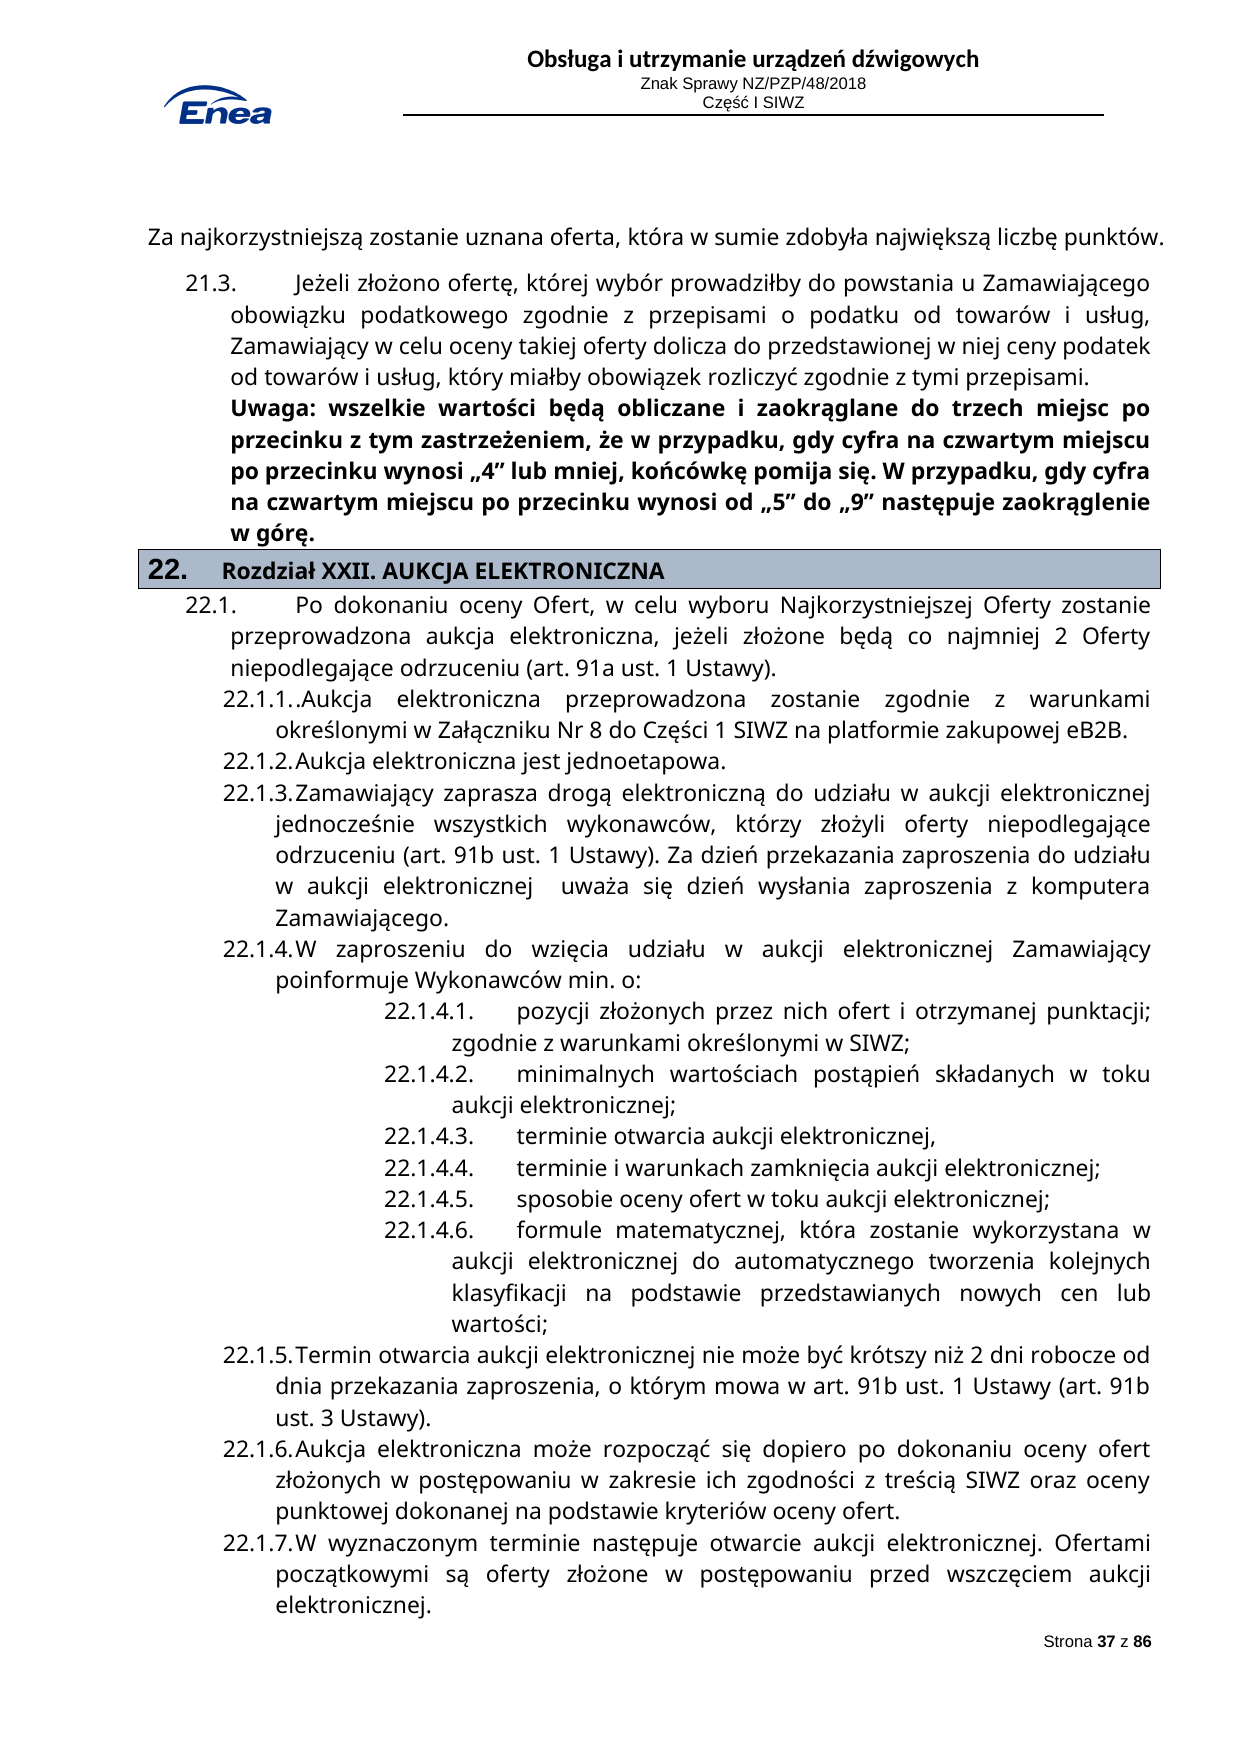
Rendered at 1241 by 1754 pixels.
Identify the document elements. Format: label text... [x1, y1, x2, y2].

list pozycji złożonych przez nich ofert i otrzymanej punktacji; zgodnie z warunkami określonymi w SIWZ; [384, 995, 1152, 1058]
list minimalnych wartościach postąpień składanych w toku aukcji elektronicznej; [384, 1058, 1152, 1120]
list Zamawiający zaprasza drogą elektroniczną do udziału w aukcji elektronicznej jednocześnie wszystkich wykonawców, którzy złożyli oferty niepodlegające odrzuceniu (art. 91b ust. 1 Ustawy). Za dzień przekazania zaproszenia do udziału w aukcji elektronicznej uważa się dzień wysłania zaproszenia z komputera Zamawiającego. [223, 777, 1152, 933]
list terminie otwarcia aukcji elektronicznej, [384, 1120, 1152, 1152]
list formule matematycznej, która zostanie wykorzystana w aukcji elektronicznej do automatycznego tworzenia kolejnych klasyfikacji na podstawie przedstawianych nowych cen lub wartości; [384, 1214, 1152, 1339]
list W zaproszeniu do wzięcia udziału w aukcji elektronicznej Zamawiający poinformuje Wykonawców min. o: [223, 933, 1152, 995]
list Jeżeli złożono ofertę, której wybór prowadziłby do powstania u Zamawiającego obowiązku podatkowego zgodnie z przepisami o podatku od towarów i usług, Zamawiający w celu oceny takiej oferty dolicza do przedstawionej w niej ceny podatek od towarów i usług, który miałby obowiązek rozliczyć zgodnie z tymi przepisami. [185, 267, 1152, 392]
list Uwaga: wszelkie wartości będą obliczane i zaokrąglane do trzech miejsc po przecinku z tym zastrzeżeniem, że w przypadku, gdy cyfra na czwartym miejscu po przecinku wynosi „4” lub mniej, końcówkę pomija się. W przypadku, gdy cyfra na czwartym miejscu po przecinku wynosi od „5” do „9” następuje zaokrąglenie w górę. [230, 392, 1152, 549]
list .Aukcja elektroniczna przeprowadzona zostanie zgodnie z warunkami określonymi w Załączniku Nr 8 do Części 1 SIWZ na platformie zakupowej eB2B. [223, 683, 1152, 745]
list Aukcja elektroniczna może rozpocząć się dopiero po dokonaniu oceny ofert złożonych w postępowaniu w zakresie ich zgodności z treścią SIWZ oraz oceny punktowej dokonanej na podstawie kryteriów oceny ofert. [223, 1433, 1152, 1527]
list Termin otwarcia aukcji elektronicznej nie może być krótszy niż 2 dni robocze od dnia przekazania zaproszenia, o którym mowa w art. 91b ust. 1 Ustawy (art. 91b ust. 3 Ustawy). [223, 1339, 1152, 1433]
list W wyznaczonym terminie następuje otwarcie aukcji elektronicznej. Ofertami początkowymi są oferty złożone w postępowaniu przed wszczęciem aukcji elektronicznej. [223, 1527, 1152, 1620]
list terminie i warunkach zamknięcia aukcji elektronicznej; [384, 1152, 1152, 1183]
text Za najkorzystniejszą zostanie uznana oferta, która w sumie zdobyła największą liczbę punktów. [148, 221, 1166, 252]
picture [122, 43, 314, 149]
list Rozdział XXII. AUKCJA ELEKTRONICZNA [139, 550, 1160, 588]
list sposobie oceny ofert w toku aukcji elektronicznej; [384, 1183, 1152, 1214]
list Aukcja elektroniczna jest jednoetapowa. [223, 745, 1152, 777]
list Po dokonaniu oceny Ofert, w celu wyboru Najkorzystniejszej Oferty zostanie przeprowadzona aukcja elektroniczna, jeżeli złożone będą co najmniej 2 Oferty niepodlegające odrzuceniu (art. 91a ust. 1 Ustawy). [185, 589, 1152, 683]
